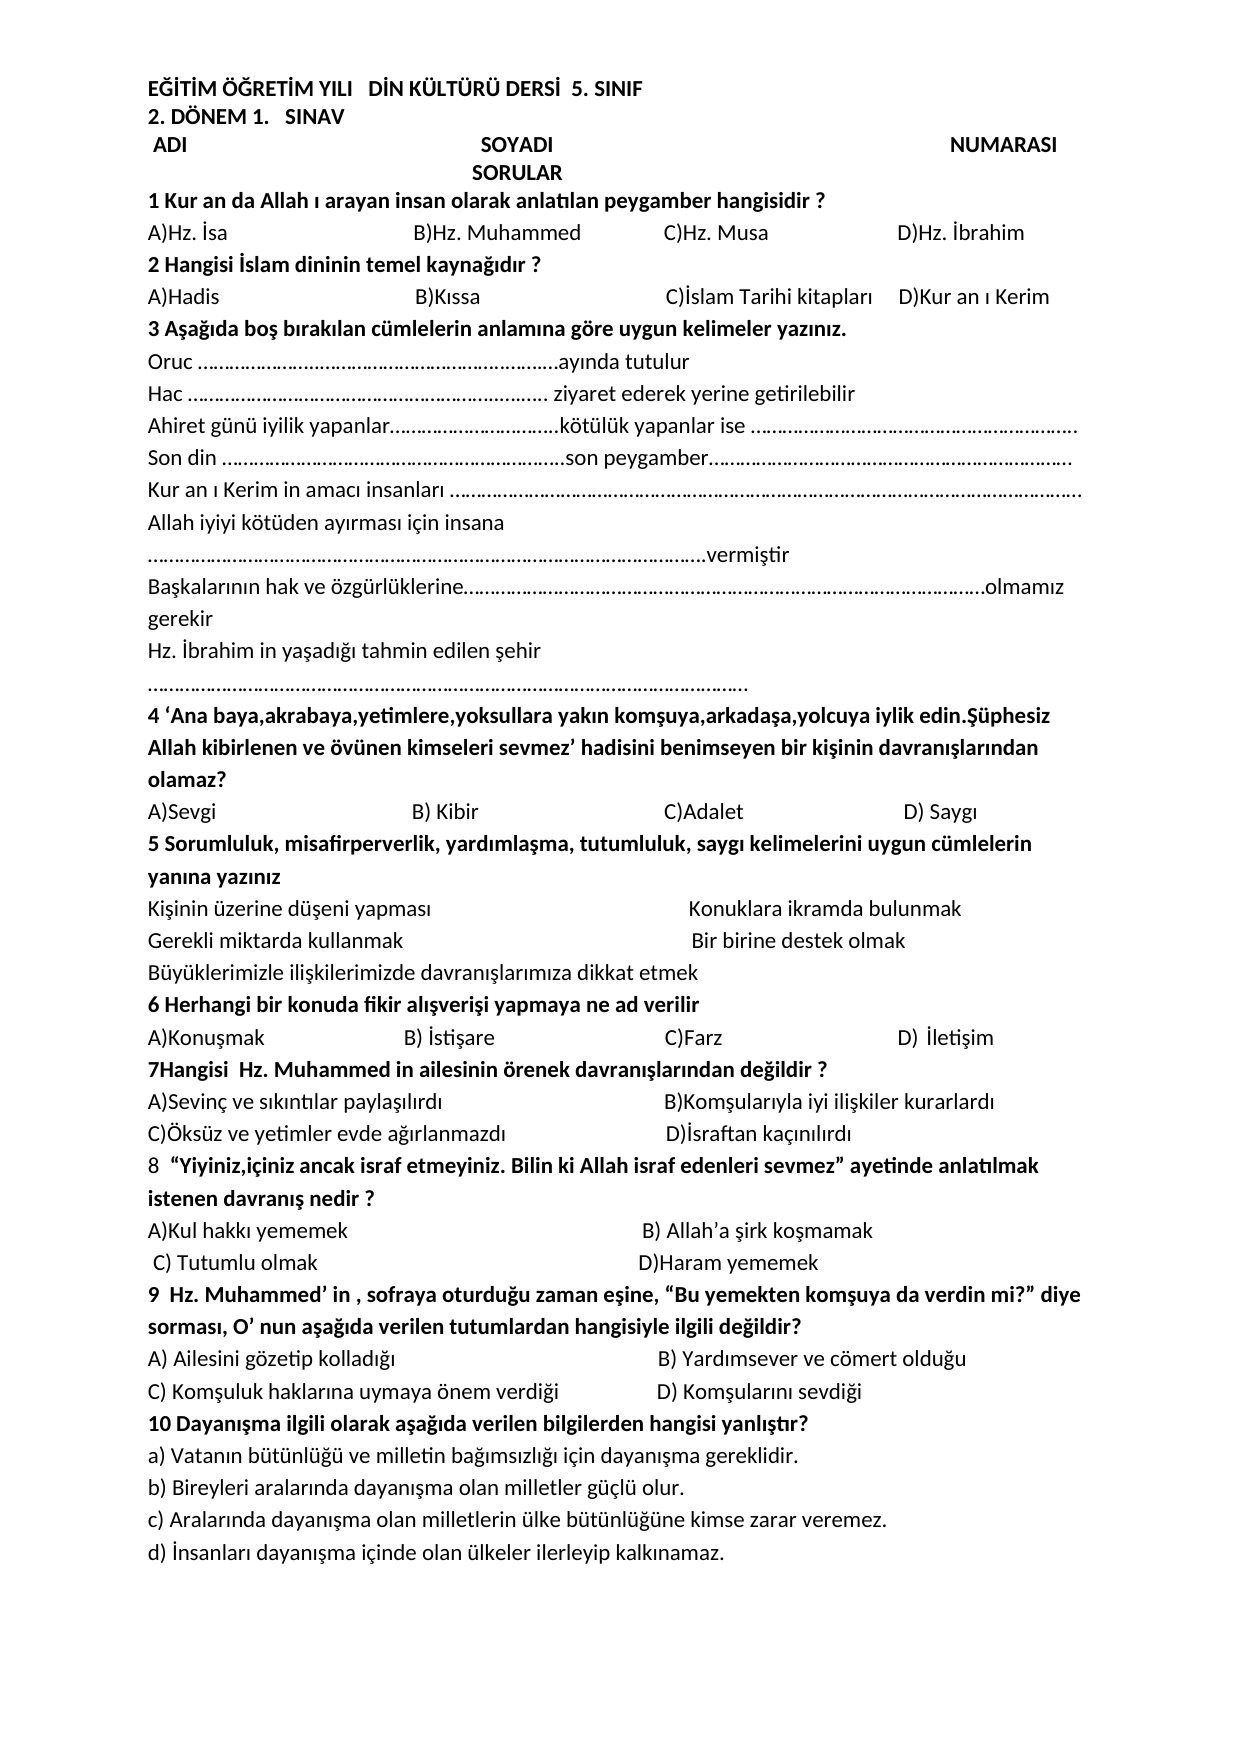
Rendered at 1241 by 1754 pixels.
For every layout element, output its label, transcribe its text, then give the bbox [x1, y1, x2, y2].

text Gerekli miktarda kullanmak Bir birine destek olmak [148, 926, 1093, 954]
text Allah iyiyi kötüden ayırması için insana …………………………………………………………………………………………….vermiştir [148, 508, 1093, 568]
text 3 Aşağıda boş bırakılan cümlelerin anlamına göre uygun kelimeler yazınız. [148, 314, 1093, 343]
text 5 Sorumluluk, misafirperverlik, yardımlaşma, tutumluluk, saygı kelimelerini uygun cümlelerin yanına yazınız [148, 829, 1093, 890]
text A)Kul hakkı yememek B) Allah’a şirk koşmamak [148, 1216, 1093, 1244]
text b) Bireyleri aralarında dayanışma olan milletler güçlü olur. [148, 1473, 1093, 1501]
text Hac …………………………………………………..….….. ziyaret ederek yerine getirilebilir [148, 379, 1093, 407]
text 7Hangisi Hz. Muhammed in ailesinin örenek davranışlarından değildir ? [148, 1055, 1093, 1083]
text c) Aralarında dayanışma olan milletlerin ülke bütünlüğüne kimse zarar veremez. [148, 1506, 1093, 1533]
text 10 Dayanışma ilgili olarak aşağıda verilen bilgilerden hangisi yanlıştır? [148, 1409, 1093, 1437]
text Son din ………………………………………………………..son peygamber…………………………………………………………… [148, 443, 1093, 471]
text A)Konuşmak B) İstişare C)Farz D) İletişim [148, 1023, 1093, 1051]
text a) Vatanın bütünlüğü ve milletin bağımsızlığı için dayanışma gereklidir. [148, 1441, 1093, 1469]
text 2 Hangisi İslam dininin temel kaynağıdır ? [148, 250, 1093, 278]
text 8 “Yiyiniz,içiniz ancak israf etmeyiniz. Bilin ki Allah israf edenleri sevmez” ayetinde anlatılmak istenen davranış nedir ? [148, 1151, 1093, 1212]
text Büyüklerimizle ilişkilerimizde davranışlarımıza dikkat etmek [148, 958, 1093, 986]
text A)Hadis B)Kıssa C)İslam Tarihi kitapları D)Kur an ı Kerim [148, 282, 1093, 310]
text C)Öksüz ve yetimler evde ağırlanmazdı D)İsraftan kaçınılırdı [148, 1119, 1093, 1147]
text d) İnsanları dayanışma içinde olan ülkeler ilerleyip kalkınamaz. [148, 1538, 1093, 1566]
text 6 Herhangi bir konuda fikir alışverişi yapmaya ne ad verilir [148, 991, 1093, 1018]
text 4 ‘Ana baya,akrabaya,yetimlere,yoksullara yakın komşuya,arkadaşa,yolcuya iylik edin.Şüphesiz Allah kibirlenen ve övünen kimseleri sevmez’ hadisini benimseyen bir kişinin davranışlarından olamaz? [148, 701, 1093, 793]
text Ahiret günü iyilik yapanlar…………………………..kötülük yapanlar ise …………………………………………………….. [148, 411, 1093, 439]
text 1 Kur an da Allah ı arayan insan olarak anlatılan peygamber hangisidir ? [148, 186, 1093, 214]
text Başkalarının hak ve özgürlüklerine………………………………………………………………………………………olmamız gerekir [148, 572, 1093, 632]
text A)Hz. İsa B)Hz. Muhammed C)Hz. Musa D)Hz. İbrahim [148, 218, 1093, 246]
text A) Ailesini gözetip kolladığı B) Yardımsever ve cömert olduğu [148, 1344, 1093, 1373]
text A)Sevgi B) Kibir C)Adalet D) Saygı [148, 797, 1093, 825]
text Hz. İbrahim in yaşadığı tahmin edilen şehir …………………………………………………………………………………………………… [148, 636, 1093, 697]
text C) Komşuluk haklarına uymaya önem verdiği D) Komşularını sevdiği [148, 1377, 1093, 1405]
text Kişinin üzerine düşeni yapması Konuklara ikramda bulunmak [148, 894, 1093, 922]
text 9 Hz. Muhammed’ in , sofraya oturduğu zaman eşine, “Bu yemekten komşuya da verdin mi?” diye sorması, O’ nun aşağıda verilen tutumlardan hangisiyle ilgili değildir? [148, 1280, 1093, 1340]
text C) Tutumlu olmak D)Haram yememek [148, 1248, 1093, 1276]
text A)Sevinç ve sıkıntılar paylaşılırdı B)Komşularıyla iyi ilişkiler kurarlardı [148, 1087, 1093, 1115]
text Oruc …………………..……………………………..…….…ayında tutulur [148, 347, 1093, 375]
text Kur an ı Kerim in amacı insanları ………………………………………………………………………………………………………… [148, 476, 1093, 503]
